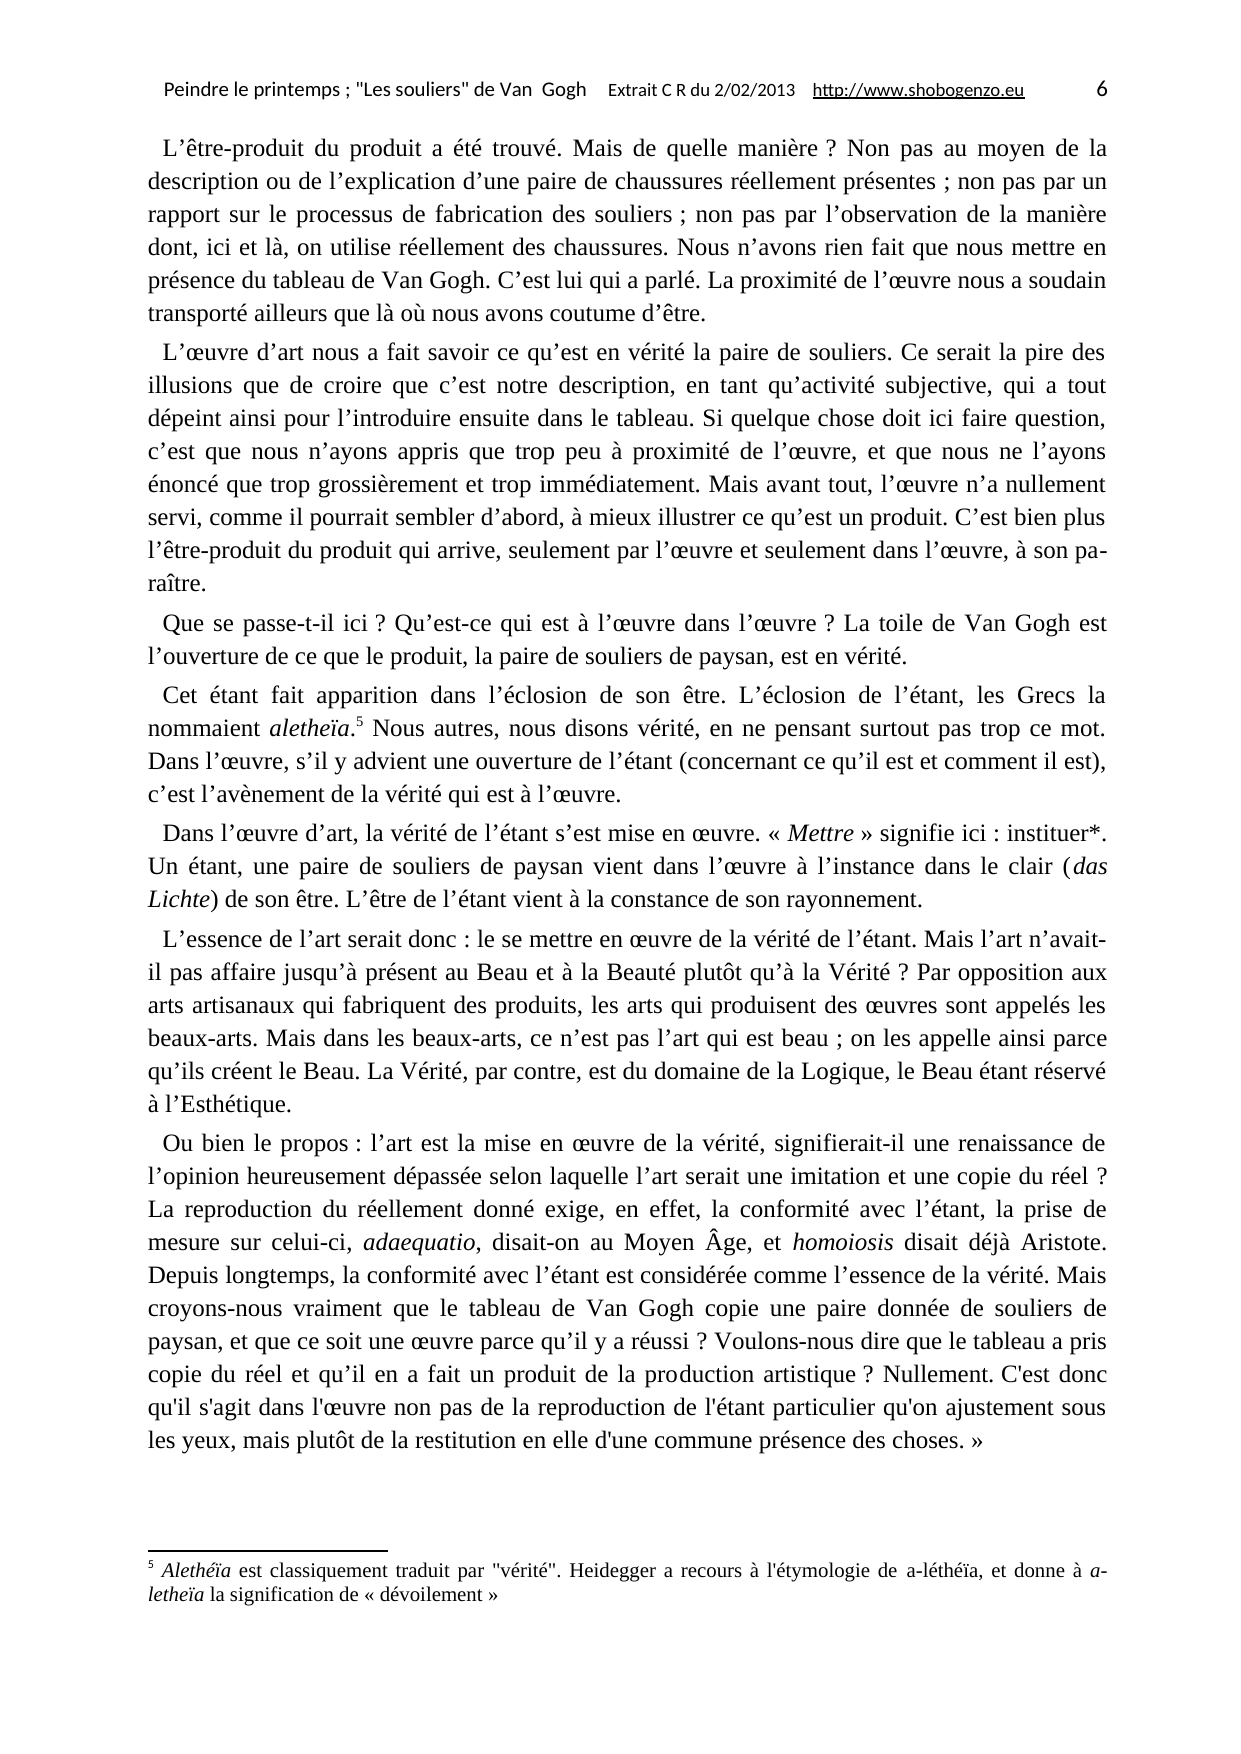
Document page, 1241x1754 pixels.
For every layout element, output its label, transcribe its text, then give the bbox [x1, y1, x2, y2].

text L’être-produit du produit a été trouvé. Mais de quelle manière ? Non pas au moyen de la description ou de l’explication d’une paire de chaussures réellement présentes ; non pas par un rapport sur le processus de fabrication des souliers ; non pas par l’observation de la manière dont, ici et là, on utilise réellement des chaussures. Nous n’avons rien fait que nous mettre en présence du tableau de Van Gogh. C’est lui qui a parlé. La proximité de l’œuvre nous a soudain transporté ailleurs que là où nous avons coutume d’être. [148, 133, 1107, 327]
text Dans l’œuvre d’art, la vérité de l’étant s’est mise en œuvre. « Mettre » signifie ici : instituer*. Un étant, une paire de souliers de paysan vient dans l’œuvre à l’instance dans le clair (das Lichte) de son être. L’être de l’étant vient à la constance de son rayonnement. [148, 818, 1107, 913]
text Ou bien le propos : l’art est la mise en œuvre de la vérité, signifierait-il une renaissance de l’opinion heureusement dépassée selon laquelle l’art serait une imitation et une copie du réel ? La reproduction du réellement donné exige, en effet, la conformité avec l’étant, la prise de mesure sur celui-ci, adaequatio, disait-on au Moyen Âge, et homoiosis disait déjà Aristote. Depuis longtemps, la conformité avec l’étant est considérée comme l’essence de la vérité. Mais croyons-nous vraiment que le tableau de Van Gogh copie une paire donnée de souliers de paysan, et que ce soit une œuvre parce qu’il y a réussi ? Voulons-nous dire que le tableau a pris copie du réel et qu’il en a fait un produit de la production artistique ? Nullement. C'est donc qu'il s'agit dans l'œuvre non pas de la reproduction de l'étant particulier qu'on ajustement sous les yeux, mais plutôt de la restitution en elle d'une commune présence des choses. » [148, 1128, 1107, 1454]
text L’essence de l’art serait donc : le se mettre en œuvre de la vérité de l’étant. Mais l’art n’avait-il pas affaire jusqu’à présent au Beau et à la Beauté plutôt qu’à la Vérité ? Par opposition aux arts artisanaux qui fabriquent des produits, les arts qui produisent des œuvres sont appelés les beaux-arts. Mais dans les beaux-arts, ce n’est pas l’art qui est beau ; on les appelle ainsi parce qu’ils créent le Beau. La Vérité, par contre, est du domaine de la Logique, le Beau étant réservé à l’Esthétique. [148, 924, 1107, 1117]
text Cet étant fait apparition dans l’éclosion de son être. L’éclosion de l’étant, les Grecs la nommaient aletheïa. Nous autres, nous disons vérité, en ne pensant surtout pas trop ce mot. Dans l’œuvre, s’il y advient une ouverture de l’étant (concernant ce qu’il est et comment il est), c’est l’avènement de la vérité qui est à l’œuvre. [148, 680, 1107, 808]
text Que se passe-t-il ici ? Qu’est-ce qui est à l’œuvre dans l’œuvre ? La toile de Van Gogh est l’ouverture de ce que le produit, la paire de souliers de paysan, est en vérité. [148, 608, 1107, 669]
text L’œuvre d’art nous a fait savoir ce qu’est en vérité la paire de souliers. Ce serait la pire des illusions que de croire que c’est notre description, en tant qu’activité subjective, qui a tout dépeint ainsi pour l’introduire ensuite dans le tableau. Si quelque chose doit ici faire question, c’est que nous n’ayons appris que trop peu à proximité de l’œuvre, et que nous ne l’ayons énoncé que trop grossièrement et trop immédiatement. Mais avant tout, l’œuvre n’a nullement servi, comme il pourrait sembler d’abord, à mieux illustrer ce qu’est un produit. C’est bien plus l’être-produit du produit qui arrive, seulement par l’œuvre et seulement dans l’œuvre, à son paraître. [148, 337, 1107, 597]
